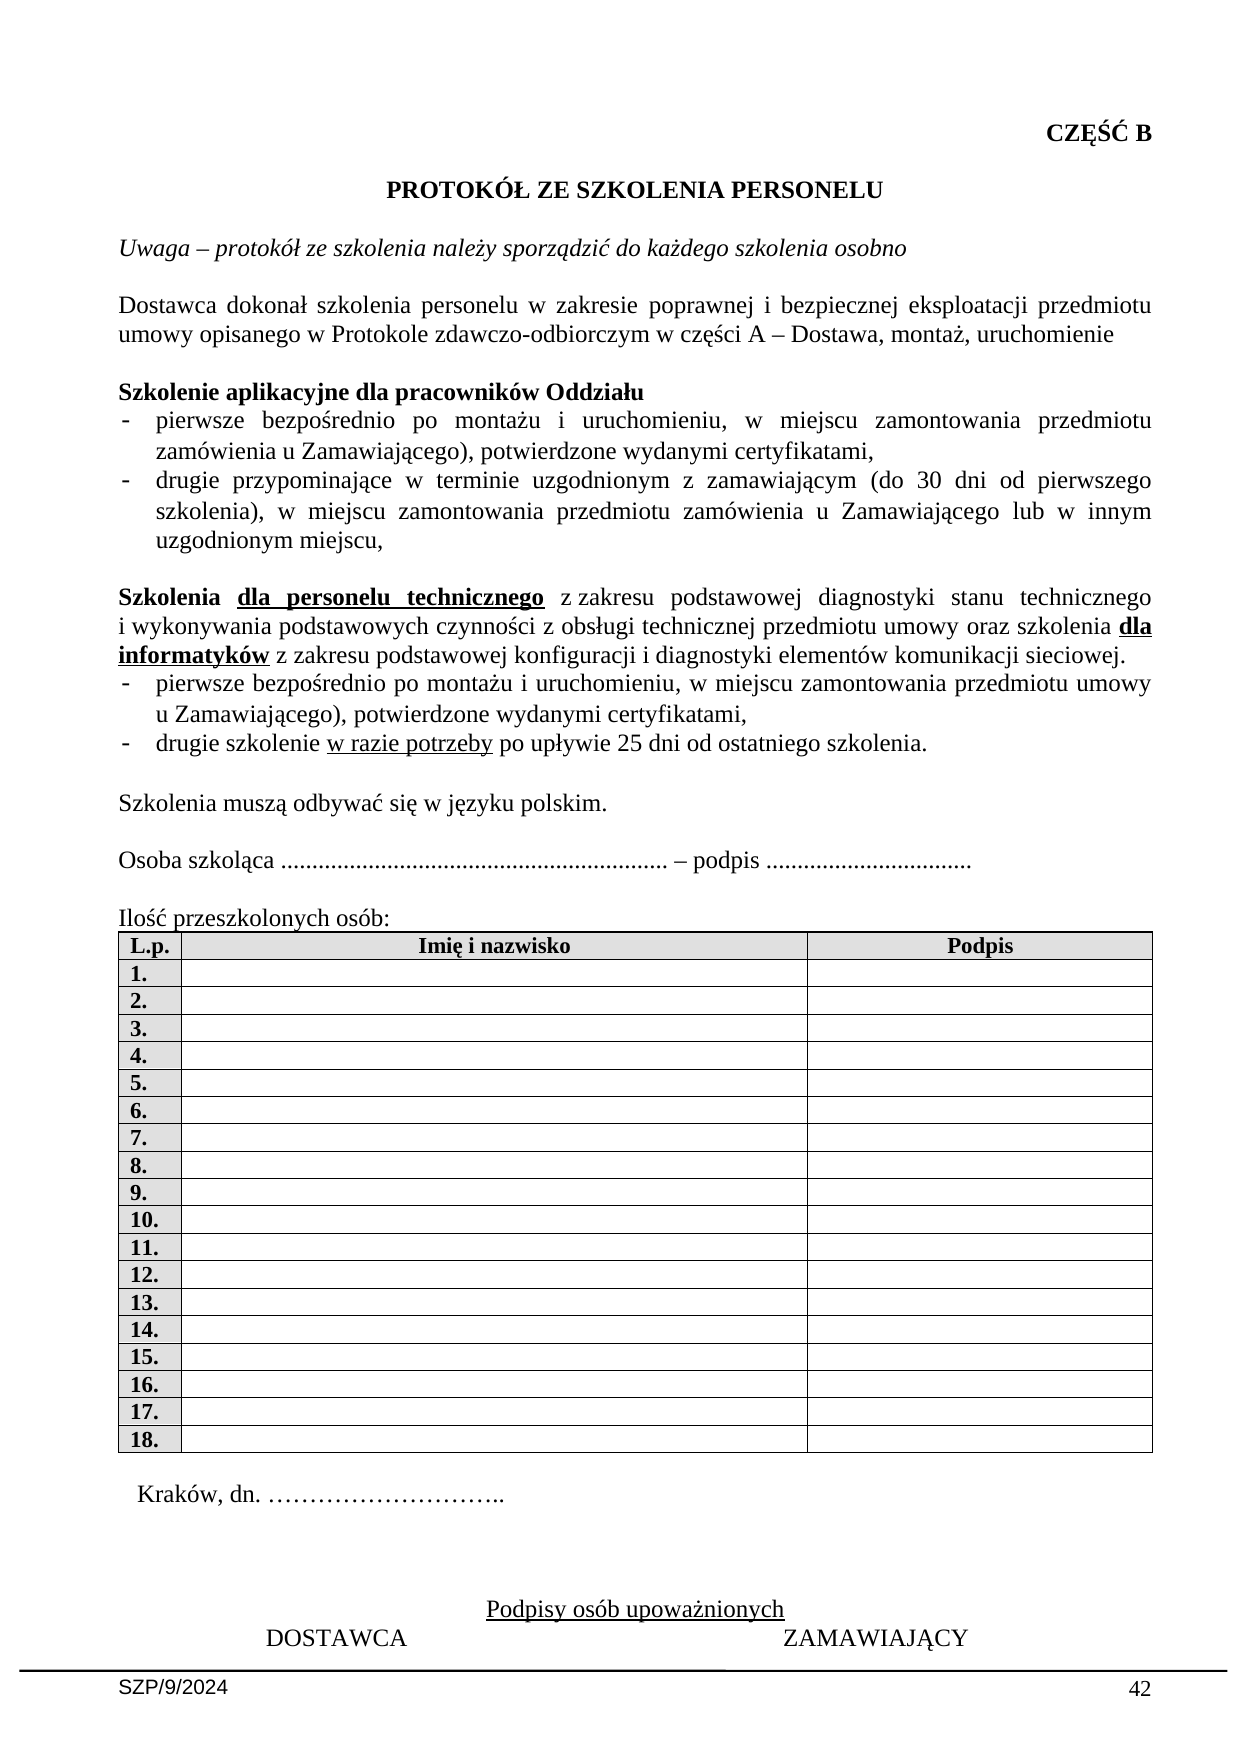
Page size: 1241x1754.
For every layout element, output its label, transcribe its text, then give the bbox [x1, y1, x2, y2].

table_cell [808, 1152, 1152, 1178]
list drugie przypominające w terminie uzgodnionym z zamawiającym (do 30 dni od pierwszego szkolenia), w miejscu zamontowania przedmiotu zamówienia u Zamawiającego lub w innym uzgodnionym miejscu, [118, 465, 1152, 553]
table_cell [119, 1234, 181, 1260]
table_cell [808, 1344, 1152, 1370]
table_cell [182, 1015, 807, 1041]
text Szkolenia dla personelu technicznego z zakresu podstawowej diagnostyki stanu technicznego i wykonywania podstawowych czynności z obsługi technicznej przedmiotu umowy oraz szkolenia dla informatyków z zakresu podstawowej konfiguracji i diagnostyki elementów komunikacji sieciowej. [118, 582, 1152, 668]
table_cell [182, 1316, 807, 1342]
table_cell [182, 1344, 807, 1370]
table_cell [808, 1015, 1152, 1041]
table_cell [182, 1042, 807, 1068]
table_cell [182, 960, 807, 986]
table_cell [808, 1316, 1152, 1342]
table_cell [119, 1206, 181, 1233]
list drugie szkolenie w razie potrzeby po upływie 25 dni od ostatniego szkolenia. [118, 728, 1152, 759]
table_cell [182, 1289, 807, 1315]
table_header L.p. [119, 933, 181, 959]
table_cell [119, 1344, 181, 1370]
table_cell [808, 1261, 1152, 1288]
table_cell [119, 1316, 181, 1342]
table_cell [808, 1179, 1152, 1205]
table_cell [808, 1097, 1152, 1123]
table_cell [119, 1152, 181, 1178]
table_cell [119, 1398, 181, 1424]
text Osoba szkoląca .............................................................. – podpis ................................. [118, 845, 1152, 874]
table_cell [119, 1426, 181, 1452]
table_cell [808, 1371, 1152, 1397]
text DOSTAWCA ZAMAWIAJĄCY [192, 1623, 1152, 1652]
table_cell [119, 1070, 181, 1096]
table_header Imię i nazwisko [182, 933, 807, 959]
table_cell [182, 1124, 807, 1151]
table_cell [808, 1070, 1152, 1096]
text Ilość przeszkolonych osób: [118, 903, 1152, 931]
table_cell [182, 1206, 807, 1233]
text Szkolenie aplikacyjne dla pracowników Oddziału [118, 377, 1152, 406]
table_header Podpis [808, 933, 1152, 959]
text Kraków, dn. ……………………….. [118, 1479, 1152, 1508]
text PROTOKÓŁ ZE SZKOLENIA PERSONELU [118, 176, 1152, 204]
table_cell [182, 1261, 807, 1288]
text Podpisy osób upoważnionych [118, 1594, 1152, 1623]
table_cell [119, 1179, 181, 1205]
table_cell [119, 960, 181, 986]
table_cell [808, 1234, 1152, 1260]
table_cell [808, 960, 1152, 986]
table_cell [808, 1398, 1152, 1424]
table_cell [182, 1371, 807, 1397]
table_cell [119, 1042, 181, 1068]
table_cell [119, 1289, 181, 1315]
table_cell [182, 1426, 807, 1452]
list pierwsze bezpośrednio po montażu i uruchomieniu, w miejscu zamontowania przedmiotu umowy u Zamawiającego), potwierdzone wydanymi certyfikatami, [118, 668, 1152, 728]
text Szkolenia muszą odbywać się w języku polskim. [118, 788, 1152, 816]
text Uwaga – protokół ze szkolenia należy sporządzić do każdego szkolenia osobno [118, 233, 1152, 262]
text Dostawca dokonał szkolenia personelu w zakresie poprawnej i bezpiecznej eksploatacji przedmiotu umowy opisanego w Protokole zdawczo-odbiorczym w części A – Dostawa, montaż, uruchomienie [118, 291, 1152, 348]
table_cell [182, 987, 807, 1014]
table_cell [182, 1097, 807, 1123]
table_cell [808, 1289, 1152, 1315]
table_cell [182, 1179, 807, 1205]
table_cell [808, 1426, 1152, 1452]
table_cell [808, 1206, 1152, 1233]
table_cell [182, 1152, 807, 1178]
table_cell [119, 1124, 181, 1151]
list pierwsze bezpośrednio po montażu i uruchomieniu, w miejscu zamontowania przedmiotu zamówienia u Zamawiającego), potwierdzone wydanymi certyfikatami, [118, 406, 1152, 465]
table_cell [119, 1371, 181, 1397]
table_cell [808, 1124, 1152, 1151]
text CZĘŚĆ B [118, 118, 1152, 147]
table_cell [119, 1015, 181, 1041]
table_cell [119, 987, 181, 1014]
table_cell [808, 987, 1152, 1014]
table_cell [808, 1042, 1152, 1068]
table_cell [182, 1070, 807, 1096]
table_cell [182, 1234, 807, 1260]
table_cell [119, 1261, 181, 1288]
table_cell [119, 1097, 181, 1123]
table_cell [182, 1398, 807, 1424]
